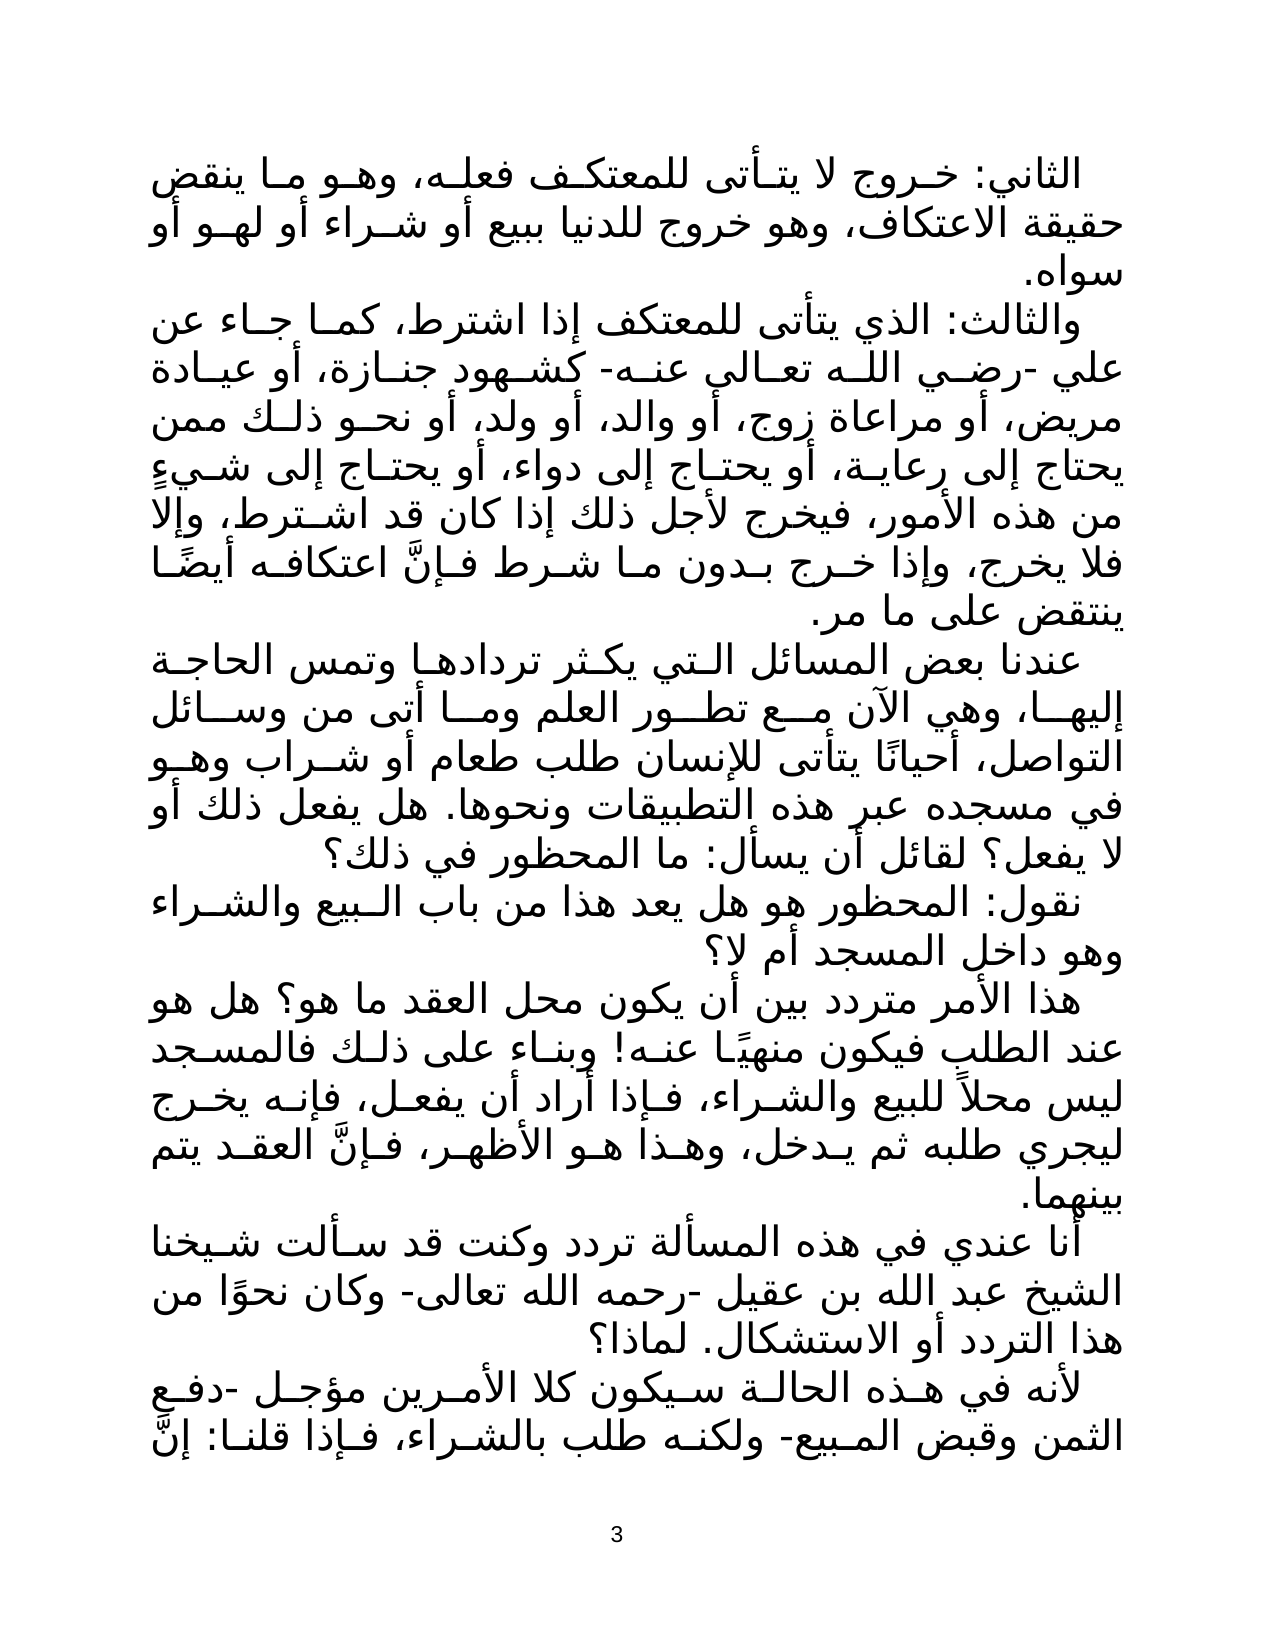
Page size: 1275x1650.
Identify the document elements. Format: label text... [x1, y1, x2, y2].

text عندنا بعض المسائل التي يكثر تردادها وتمس الحاجة إليها، وهي الآن مع تطور العلم وما أتى من وسائل التواصل، أحيانًا يتأتى للإنسان طلب طعام أو شراب وهو في مسجده عبر هذه التطبيقات ونحوها. هل يفعل ذلك أو لا يفعل؟ لقائل أن يسأل: ما المحظور في ذلك؟ [150, 635, 1125, 878]
text والثالث: الذي يتأتى للمعتكف إذا اشترط، كما جاء عن علي -رضي الله تعالى عنه- كشهود جنازة، أو عيادة مريض، أو مراعاة زوج، أو والد، أو ولد، أو نحو ذلك ممن يحتاج إلى رعاية، أو يحتاج إلى دواء، أو يحتاج إلى شيءٍ من هذه الأمور، فيخرج لأجل ذلك إذا كان قد اشترط، وإلا فلا يخرج، وإذا خرج بدون ما شرط فإنَّ اعتكافه أيضًا ينتقض على ما مر. [150, 296, 1125, 635]
text أنا عندي في هذه المسألة تردد وكنت قد سألت شيخنا الشيخ عبد الله بن عقيل -رحمه الله تعالى- وكان نحوًا من هذا التردد أو الاستشكال. لماذا؟ [150, 1218, 1125, 1363]
text هذا الأمر متردد بين أن يكون محل العقد ما هو؟ هل هو عند الطلب فيكون منهيًا عنه! وبناء على ذلك فالمسجد ليس محلاً للبيع والشراء، فإذا أراد أن يفعل، فإنه يخرج ليجري طلبه ثم يدخل، وهذا هو الأظهر، فإنَّ العقد يتم بينهما. [150, 975, 1125, 1218]
text الثاني: خروج لا يتأتى للمعتكف فعله، وهو ما ينقض حقيقة الاعتكاف، وهو خروج للدنيا ببيع أو شراء أو لهو أو سواه. [150, 150, 1125, 296]
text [150, 1363, 1125, 1461]
text نقول: المحظور هو هل يعد هذا من باب البيع والشراء وهو داخل المسجد أم لا؟ [150, 878, 1125, 975]
